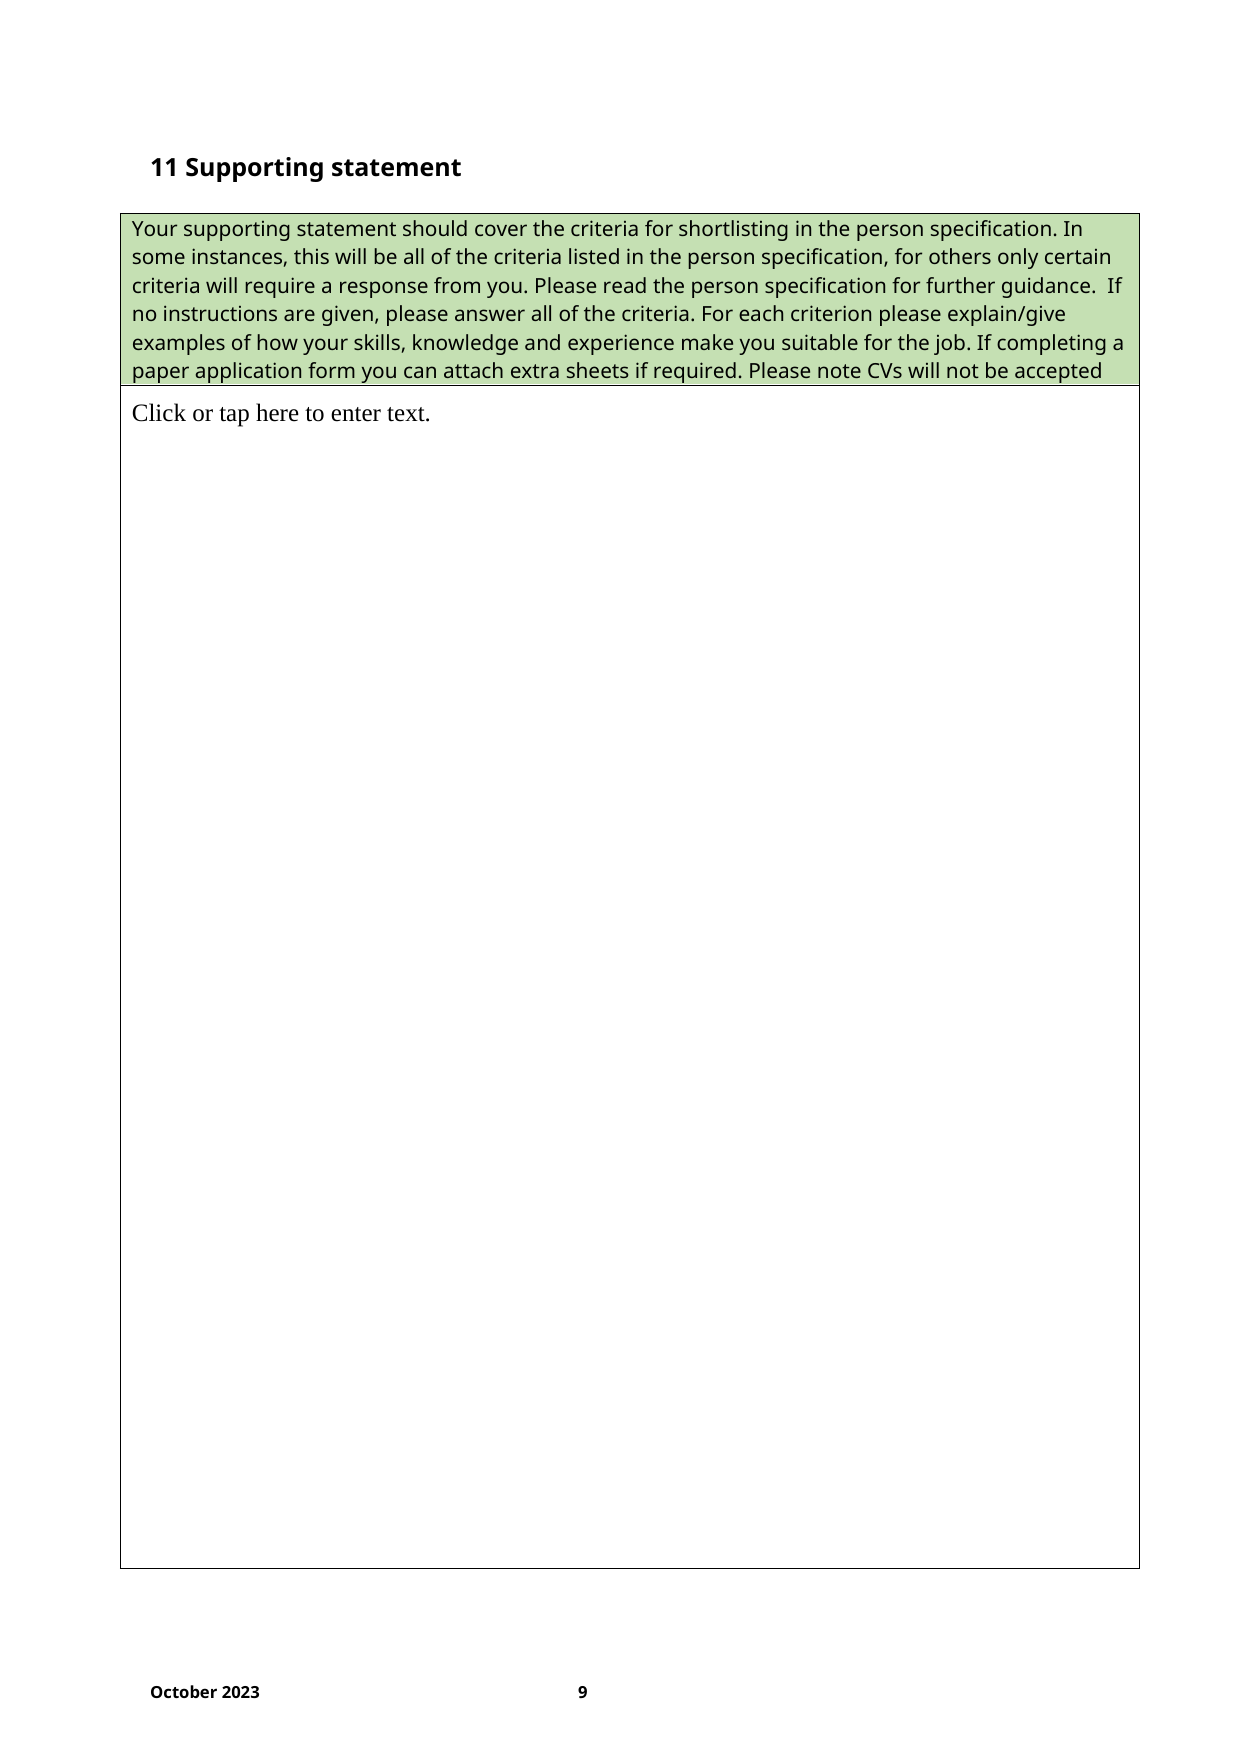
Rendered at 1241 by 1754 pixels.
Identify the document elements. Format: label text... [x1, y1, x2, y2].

table_header Your supporting statement should cover the criteria for shortlisting in the person specification. In some instances, this will be all of the criteria listed in the person specification, for others only certain criteria will require a response from you. Please read the person specification for further guidance. If no instructions are given, please answer all of the criteria. For each criterion please explain/give examples of how your skills, knowledge and experience make you suitable for the job. If completing a paper application form you can attach extra sheets if required. Please note CVs will not be accepted [121, 214, 1139, 384]
text 11 Supporting statement [150, 150, 1090, 184]
